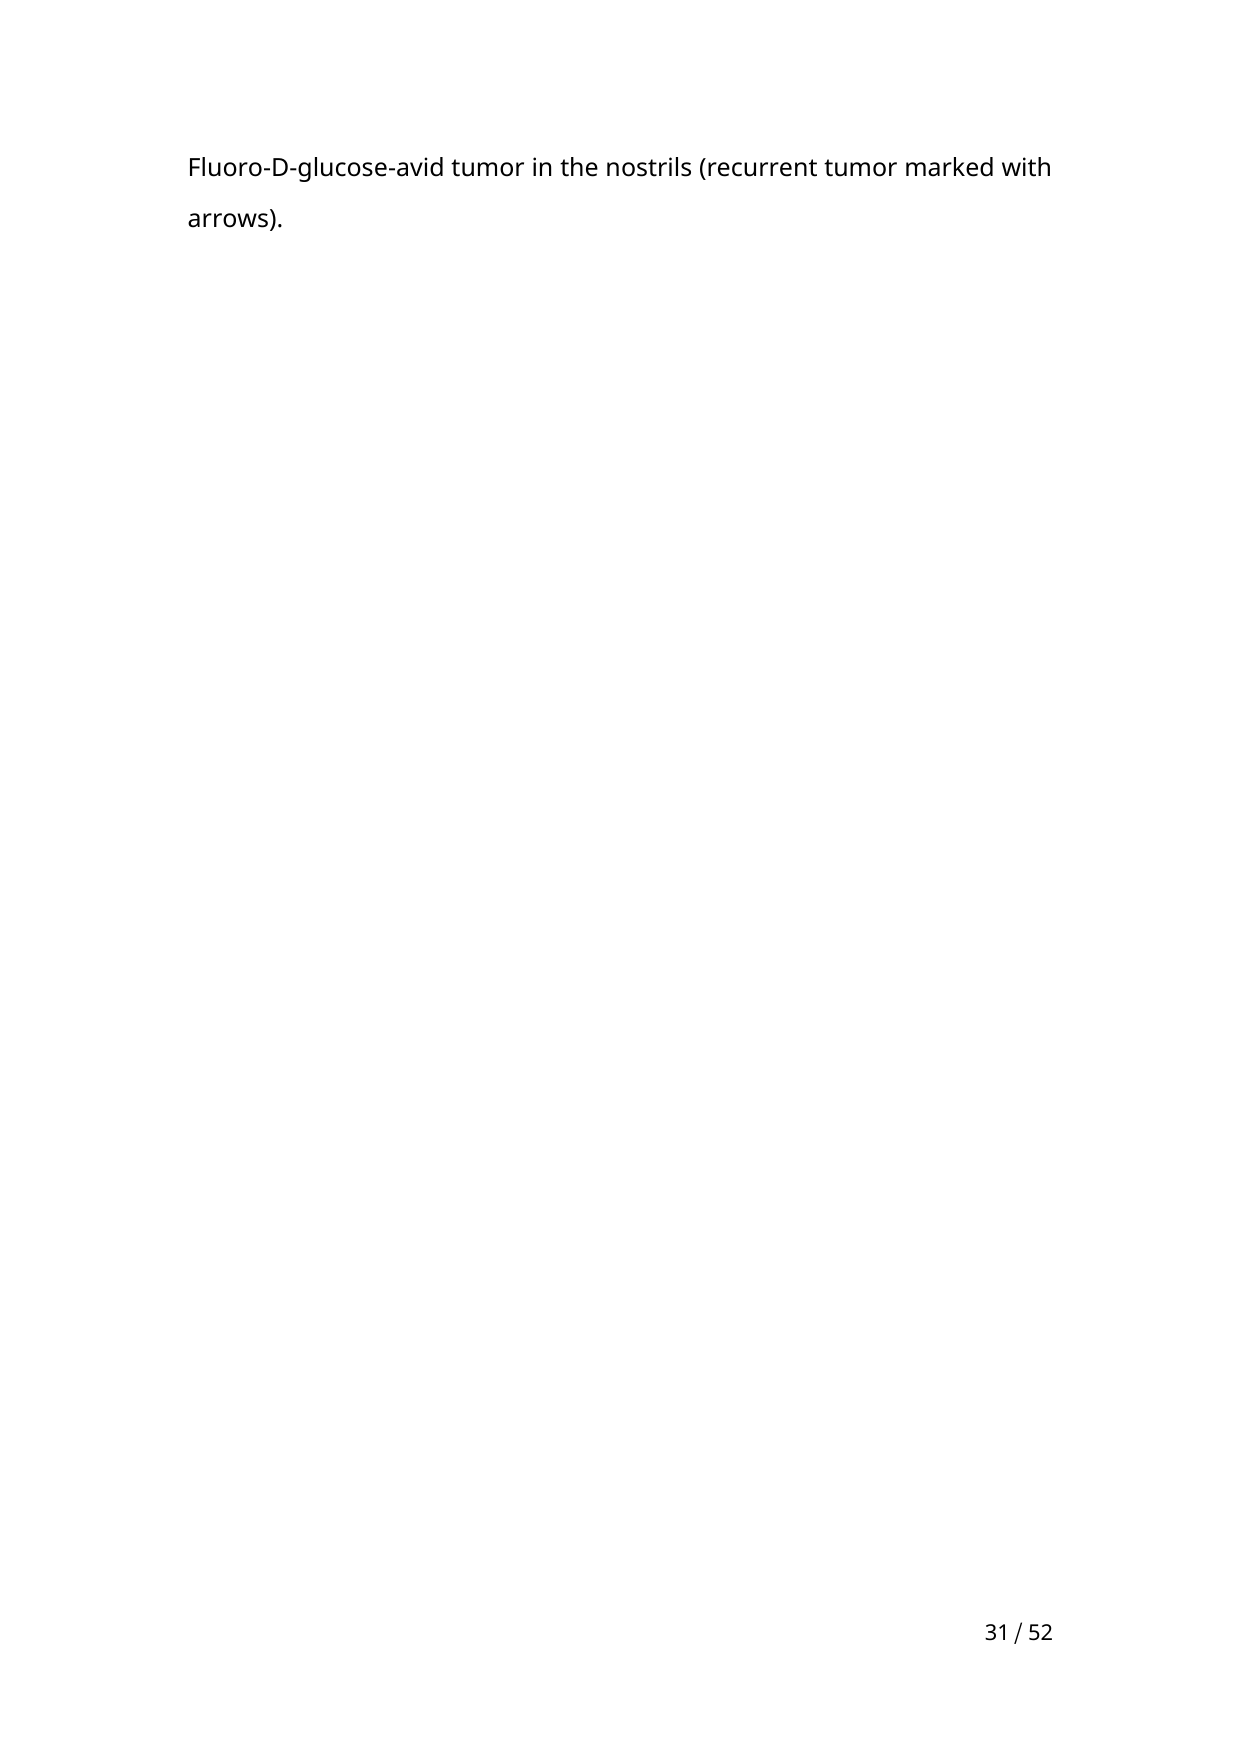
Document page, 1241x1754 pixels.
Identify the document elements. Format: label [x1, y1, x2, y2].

text [187, 150, 1053, 235]
